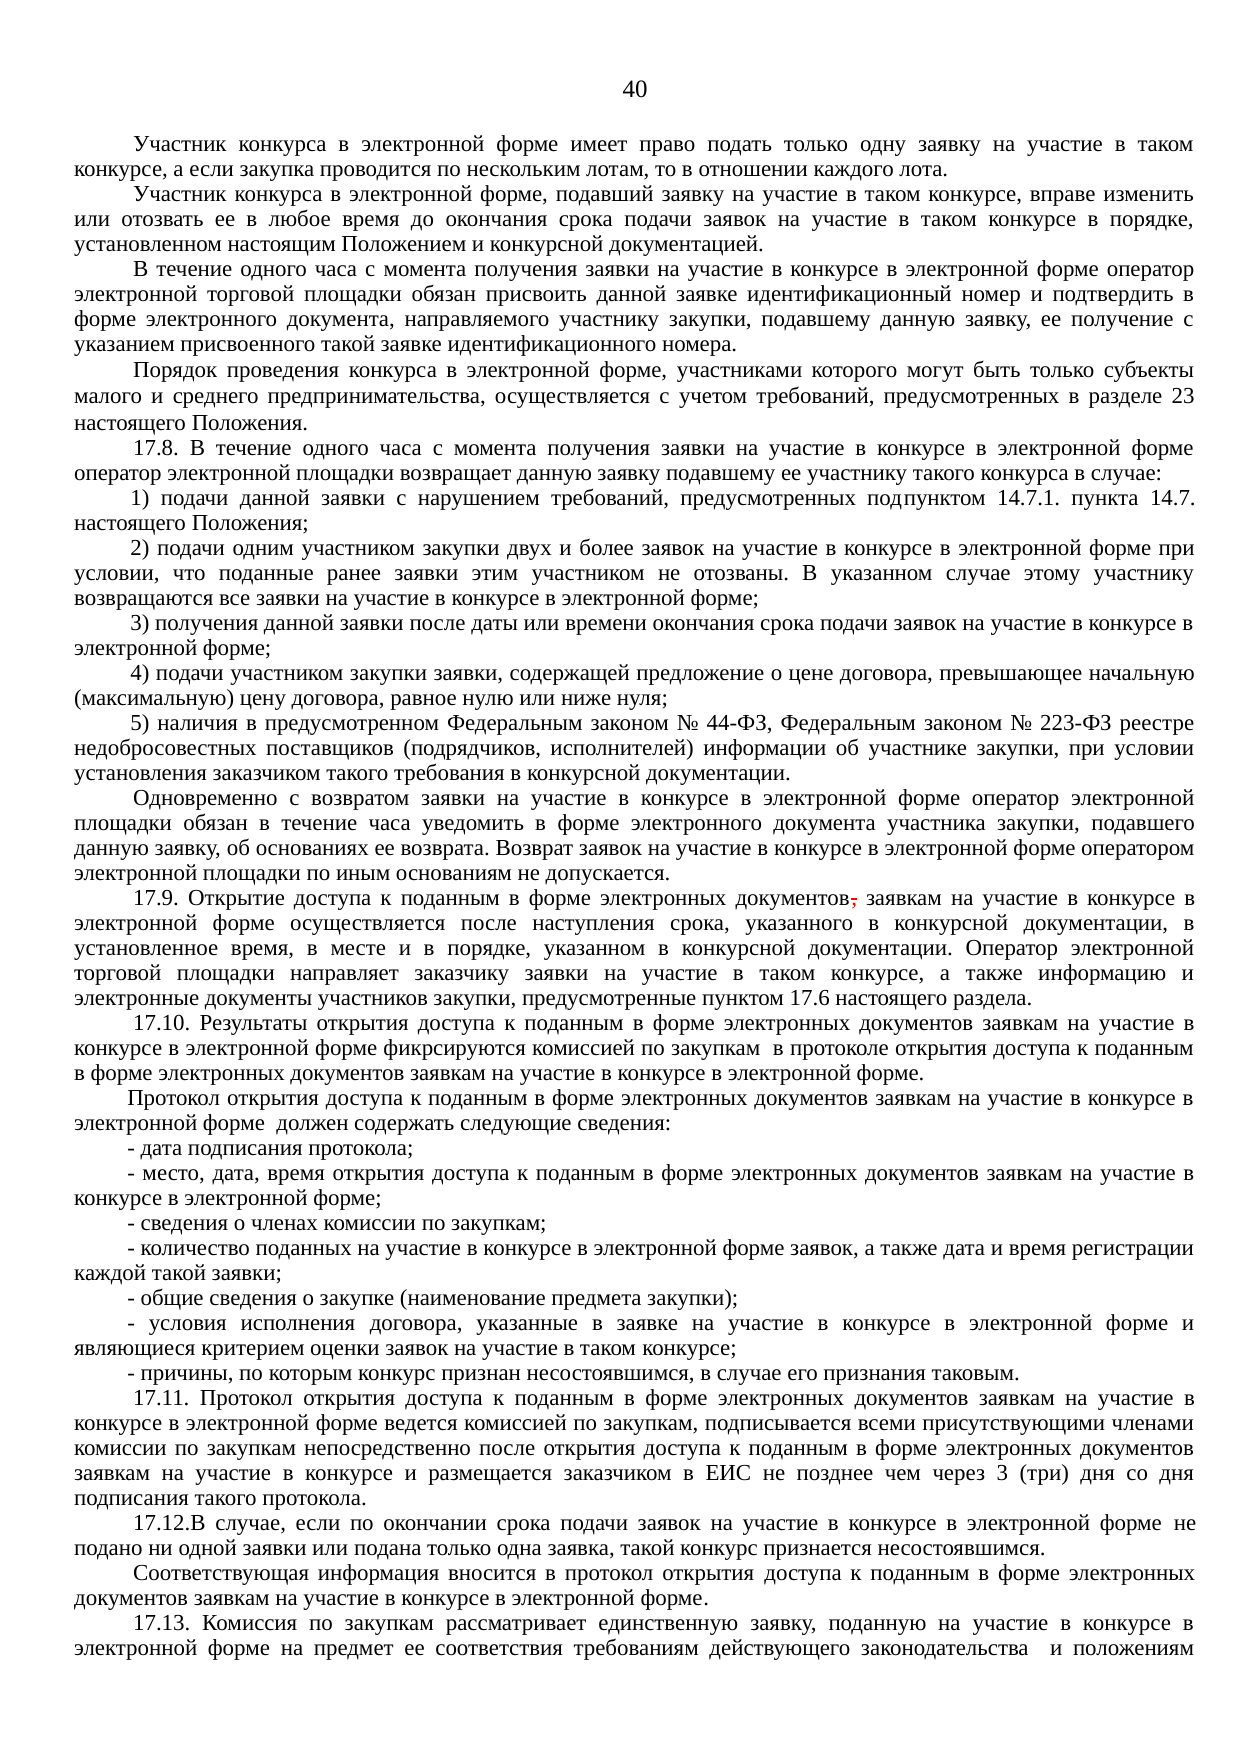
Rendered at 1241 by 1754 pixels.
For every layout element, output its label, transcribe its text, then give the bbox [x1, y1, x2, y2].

text 5) наличия в предусмотренном Федеральным законом № 44-ФЗ, Федеральным законом № 223-ФЗ реестре недобросовестных поставщиков (подрядчиков, исполнителей) информации об участнике закупки, при условии установления заказчиком такого требования в конкурсной документации. [74, 710, 1196, 785]
text - причины, по которым конкурс признан несостоявшимся, в случае его признания таковым. [74, 1360, 1196, 1385]
text Одновременно с возвратом заявки на участие в конкурсе в электронной форме оператор электронной площадки обязан в течение часа уведомить в форме электронного документа участника закупки, подавшего данную заявку, об основаниях ее возврата. Возврат заявок на участие в конкурсе в электронной форме оператором электронной площадки по иным основаниям не допускается. [74, 785, 1196, 885]
text 17.9. Открытие доступа к поданным в форме электронных документов, заявкам на участие в конкурсе в электронной форме осуществляется после наступления срока, указанного в конкурсной документации, в установленное время, в месте и в порядке, указанном в конкурсной документации. Оператор электронной торговой площадки направляет заказчику заявки на участие в таком конкурсе, а также информацию и электронные документы участников закупки, предусмотренные пунктом 17.6 настоящего раздела. [74, 885, 1196, 1010]
text - место, дата, время открытия доступа к поданным в форме электронных документов заявкам на участие в конкурсе в электронной форме; [74, 1160, 1196, 1210]
text 17.10. Результаты открытия доступа к поданным в форме электронных документов заявкам на участие в конкурсе в электронной форме фикрсируются комиссией по закупкам в протоколе открытия доступа к поданным в форме электронных документов заявкам на участие в конкурсе в электронной форме. [74, 1010, 1196, 1085]
text В течение одного часа с момента получения заявки на участие в конкурсе в электронной форме оператор электронной торговой площадки обязан присвоить данной заявке идентификационный номер и подтвердить в форме электронного документа, направляемого участнику закупки, подавшему данную заявку, ее получение с указанием присвоенного такой заявке идентификационного номера. [74, 256, 1196, 356]
text Участник конкурса в электронной форме, подавший заявку на участие в таком конкурсе, вправе изменить или отозвать ее в любое время до окончания срока подачи заявок на участие в таком конкурсе в порядке, установленном настоящим Положением и конкурсной документацией. [74, 181, 1196, 256]
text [74, 1610, 1196, 1660]
text - количество поданных на участие в конкурсе в электронной форме заявок, а также дата и время регистрации каждой такой заявки; [74, 1235, 1196, 1285]
text 1) подачи данной заявки с нарушением требований, предусмотренных подпунктом 14.7.1. пункта 14.7. настоящего Положения; [74, 485, 1196, 535]
text 3) получения данной заявки после даты или времени окончания срока подачи заявок на участие в конкурсе в электронной форме; [74, 610, 1196, 660]
text - сведения о членах комиссии по закупкам; [74, 1210, 1196, 1235]
text - общие сведения о закупке (наименование предмета закупки); [74, 1285, 1196, 1310]
text Соответствующая информация вносится в протокол открытия доступа к поданным в форме электронных документов заявкам на участие в конкурсе в электронной форме. [74, 1560, 1196, 1610]
text Протокол открытия доступа к поданным в форме электронных документов заявкам на участие в конкурсе в электронной форме должен содержать следующие сведения: [74, 1085, 1196, 1135]
text 4) подачи участником закупки заявки, содержащей предложение о цене договора, превышающее начальную (максимальную) цену договора, равное нулю или ниже нуля; [74, 660, 1196, 710]
text - условия исполнения договора, указанные в заявке на участие в конкурсе в электронной форме и являющиеся критерием оценки заявок на участие в таком конкурсе; [74, 1310, 1196, 1360]
text 17.11. Протокол открытия доступа к поданным в форме электронных документов заявкам на участие в конкурсе в электронной форме ведется комиссией по закупкам, подписывается всеми присутствующими членами комиссии по закупкам непосредственно после открытия доступа к поданным в форме электронных документов заявкам на участие в конкурсе и размещается заказчиком в ЕИС не позднее чем через 3 (три) дня со дня подписания такого протокола. [74, 1385, 1196, 1510]
text 17.8. В течение одного часа с момента получения заявки на участие в конкурсе в электронной форме оператор электронной площадки возвращает данную заявку подавшему ее участнику такого конкурса в случае: [74, 435, 1196, 485]
text 2) подачи одним участником закупки двух и более заявок на участие в конкурсе в электронной форме при условии, что поданные ранее заявки этим участником не отозваны. В указанном случае этому участнику возвращаются все заявки на участие в конкурсе в электронной форме; [74, 535, 1196, 610]
text 17.12.В случае, если по окончании срока подачи заявок на участие в конкурсе в электронной форме не подано ни одной заявки или подана только одна заявка, такой конкурс признается несостоявшимся. [74, 1510, 1196, 1560]
text - дата подписания протокола; [74, 1135, 1196, 1160]
text Порядок проведения конкурса в электронной форме, участниками которого могут быть только субъекты малого и среднего предпринимательства, осуществляется с учетом требований, предусмотренных в разделе 23 настоящего Положения. [74, 356, 1196, 435]
text Участник конкурса в электронной форме имеет право подать только одну заявку на участие в таком конкурсе, а если закупка проводится по нескольким лотам, то в отношении каждого лота. [74, 131, 1196, 181]
